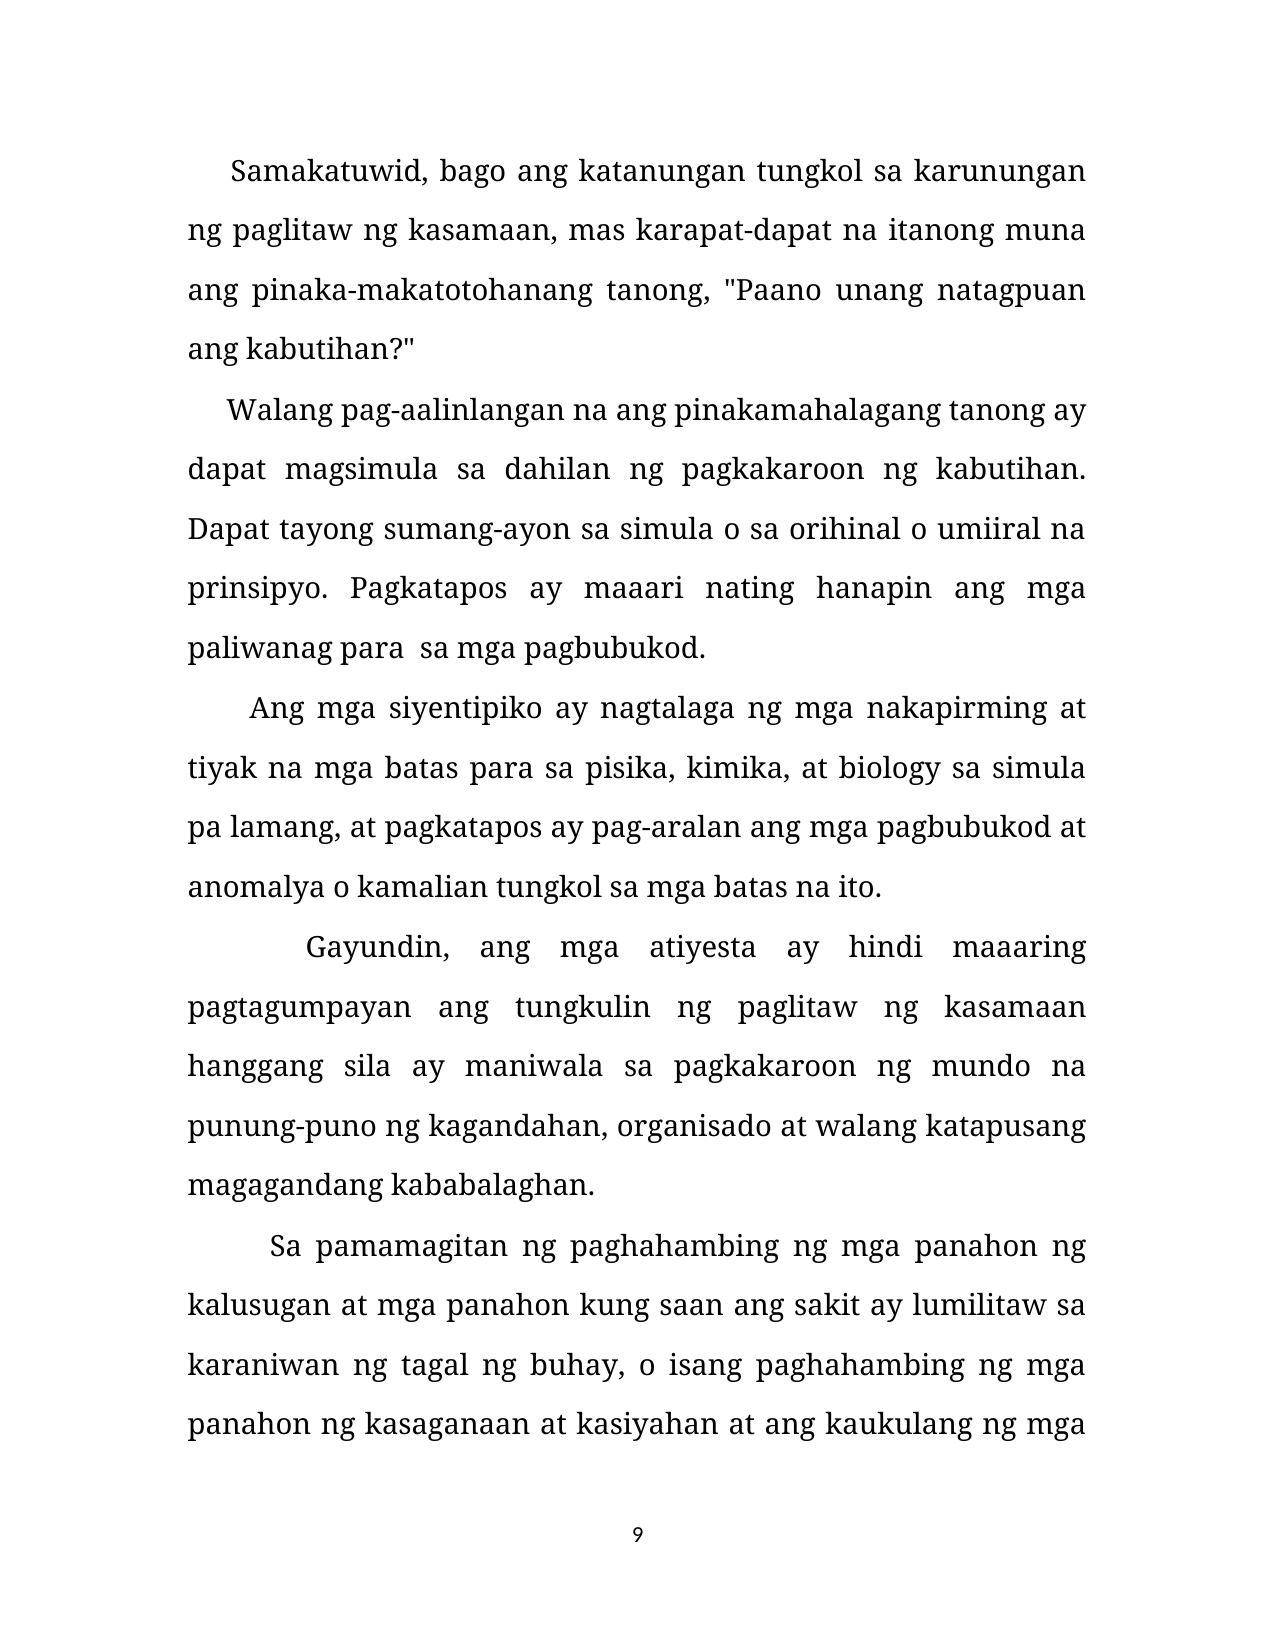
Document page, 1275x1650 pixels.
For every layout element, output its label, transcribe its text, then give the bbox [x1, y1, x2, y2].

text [187, 1225, 1087, 1443]
text Samakatuwid, bago ang katanungan tungkol sa karunungan ng paglitaw ng kasamaan, mas karapat-dapat na itanong muna ang pinaka-makatotohanang tanong, "Paano unang natagpuan ang kabutihan?" [187, 150, 1087, 368]
text Walang pag-aalinlangan na ang pinakamahalagang tanong ay dapat magsimula sa dahilan ng pagkakaroon ng kabutihan. Dapat tayong sumang-ayon sa simula o sa orihinal o umiiral na prinsipyo. Pagkatapos ay maaari nating hanapin ang mga paliwanag para sa mga pagbubukod. [187, 389, 1087, 667]
text Gayundin, ang mga atiyesta ay hindi maaaring pagtagumpayan ang tungkulin ng paglitaw ng kasamaan hanggang sila ay maniwala sa pagkakaroon ng mundo na punung-puno ng kagandahan, organisado at walang katapusang magagandang kababalaghan. [187, 926, 1087, 1204]
text Ang mga siyentipiko ay nagtalaga ng mga nakapirming at tiyak na mga batas para sa pisika, kimika, at biology sa simula pa lamang, at pagkatapos ay pag-aralan ang mga pagbubukod at anomalya o kamalian tungkol sa mga batas na ito. [187, 687, 1087, 906]
